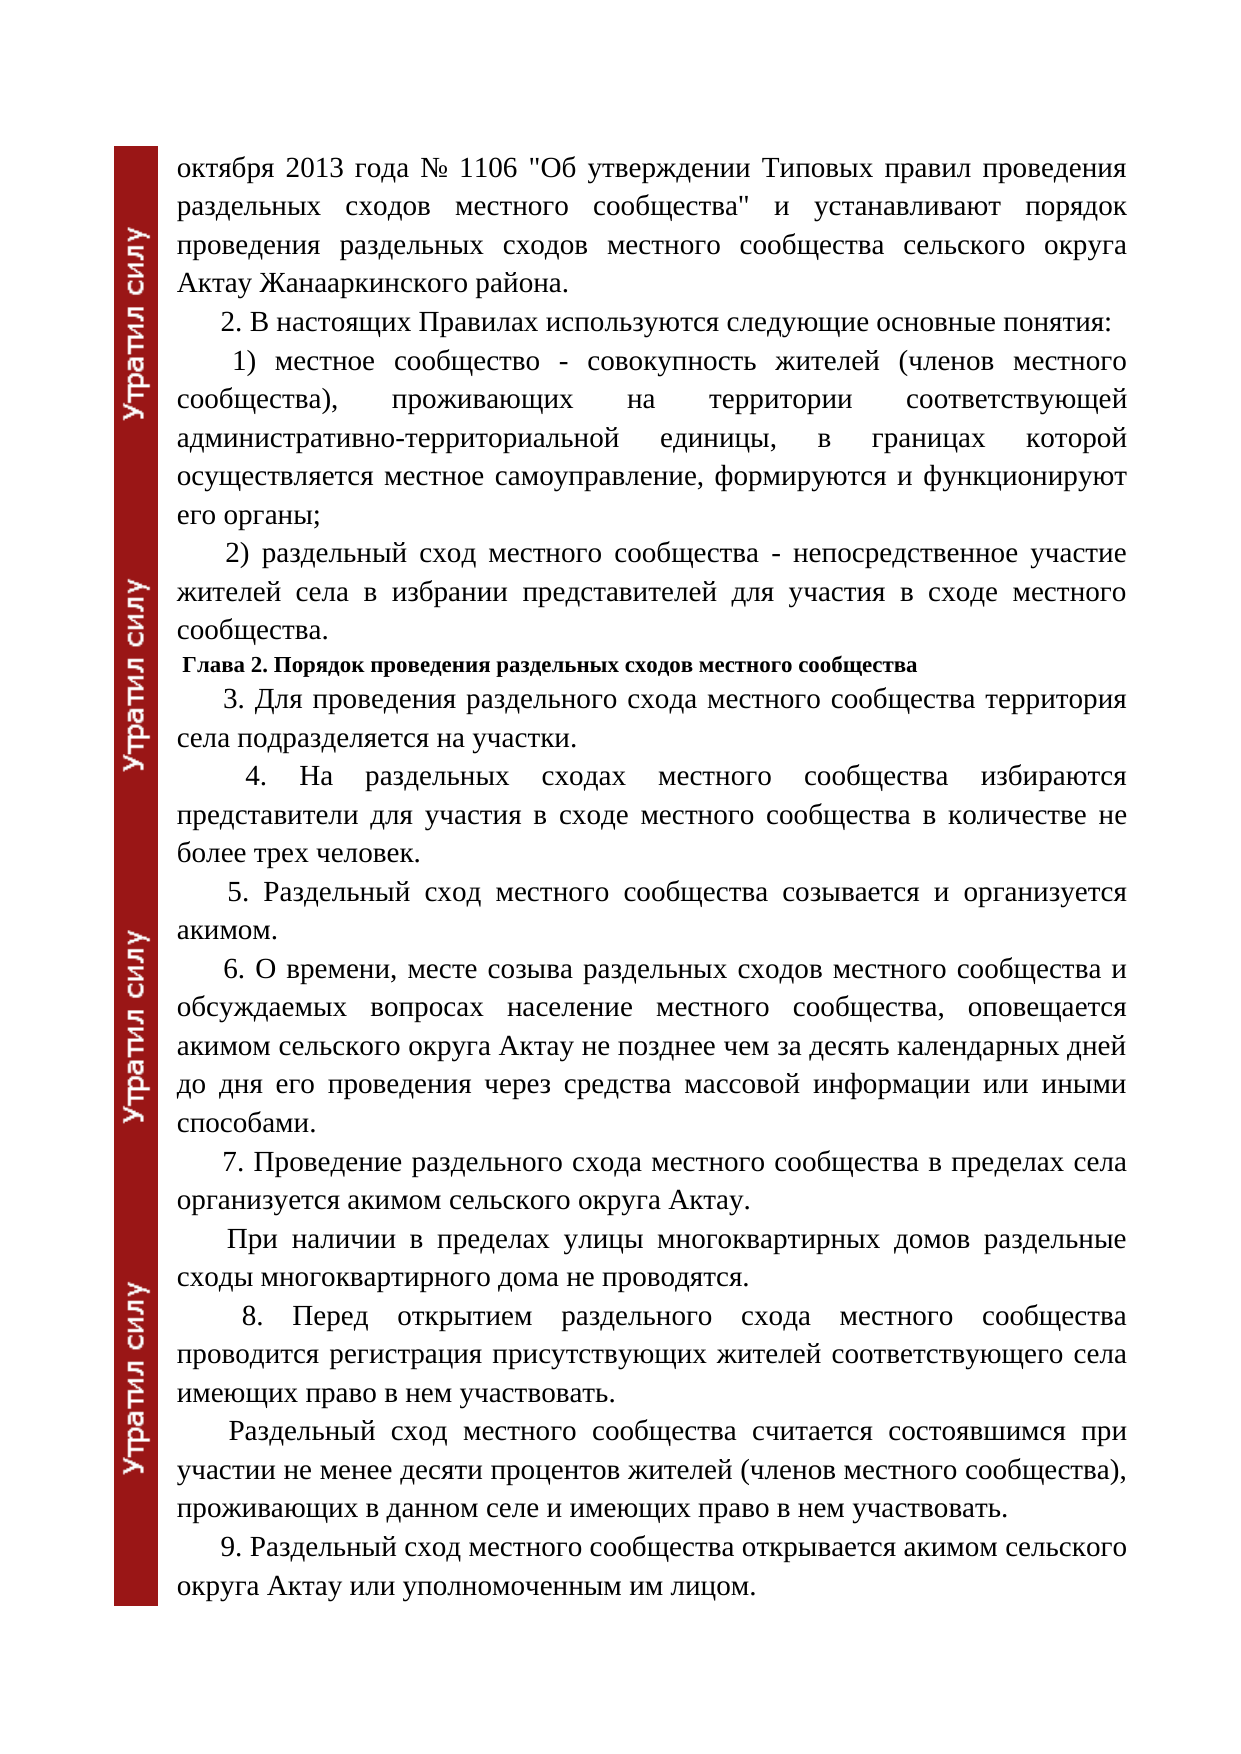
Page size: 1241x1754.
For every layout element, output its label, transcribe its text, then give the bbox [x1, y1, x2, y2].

text 5. Раздельный сход местного сообщества созывается и организуется акимом. [112, 874, 1128, 946]
picture [114, 1139, 158, 1144]
picture [114, 146, 158, 150]
picture [114, 753, 158, 758]
text 2) раздельный сход местного сообщества - непосредственное участие жителей села в избрании представителей для участия в сходе местного сообщества. [112, 535, 1128, 646]
picture [114, 677, 158, 681]
picture [114, 338, 158, 343]
text Глава 2. Порядок проведения раздельных сходов местного сообщества [112, 651, 1128, 677]
picture [114, 646, 158, 651]
picture [114, 946, 158, 951]
picture [114, 1216, 158, 1221]
text 2. В настоящих Правилах используются следующие основные понятия: [112, 304, 1128, 338]
picture [114, 299, 158, 304]
text 1) местное сообщество - совокупность жителей (членов местного сообщества), проживающих на территории соответствующей административно-территориальной единицы, в границах которой осуществляется местное самоуправление, формируются и функционируют его органы; [112, 343, 1128, 530]
text 8. Перед открытием раздельного схода местного сообщества проводится регистрация присутствующих жителей соответствующего села имеющих право в нем участвовать. [112, 1298, 1128, 1408]
text 3. Для проведения раздельного схода местного сообщества территория села подразделяется на участки. [112, 681, 1128, 753]
text 6. О времени, месте созыва раздельных сходов местного сообщества и обсуждаемых вопросах население местного сообщества, оповещается акимом сельского округа Актау не позднее чем за десять календарных дней до дня его проведения через средства массовой информации или иными способами. [112, 951, 1128, 1139]
picture [114, 1601, 158, 1606]
picture [114, 530, 158, 535]
text При наличии в пределах улицы многоквартирных домов раздельные сходы многоквартирного дома не проводятся. [112, 1221, 1128, 1293]
text 4. На раздельных сходах местного сообщества избираются представители для участия в сходе местного сообщества в количестве не более трех человек. [112, 758, 1128, 869]
text 7. Проведение раздельного схода местного сообщества в пределах села организуется акимом сельского округа Актау. [112, 1144, 1128, 1216]
picture [114, 1524, 158, 1529]
picture [114, 1293, 158, 1298]
text Раздельный сход местного сообщества считается состоявшимся при участии не менее десяти процентов жителей (членов местного сообщества), проживающих в данном селе и имеющих право в нем участвовать. [112, 1413, 1128, 1524]
text 9. Раздельный сход местного сообщества открывается акимом сельского округа Актау или уполномоченным им лицом. [112, 1529, 1128, 1601]
picture [114, 1408, 158, 1413]
picture [114, 869, 158, 874]
